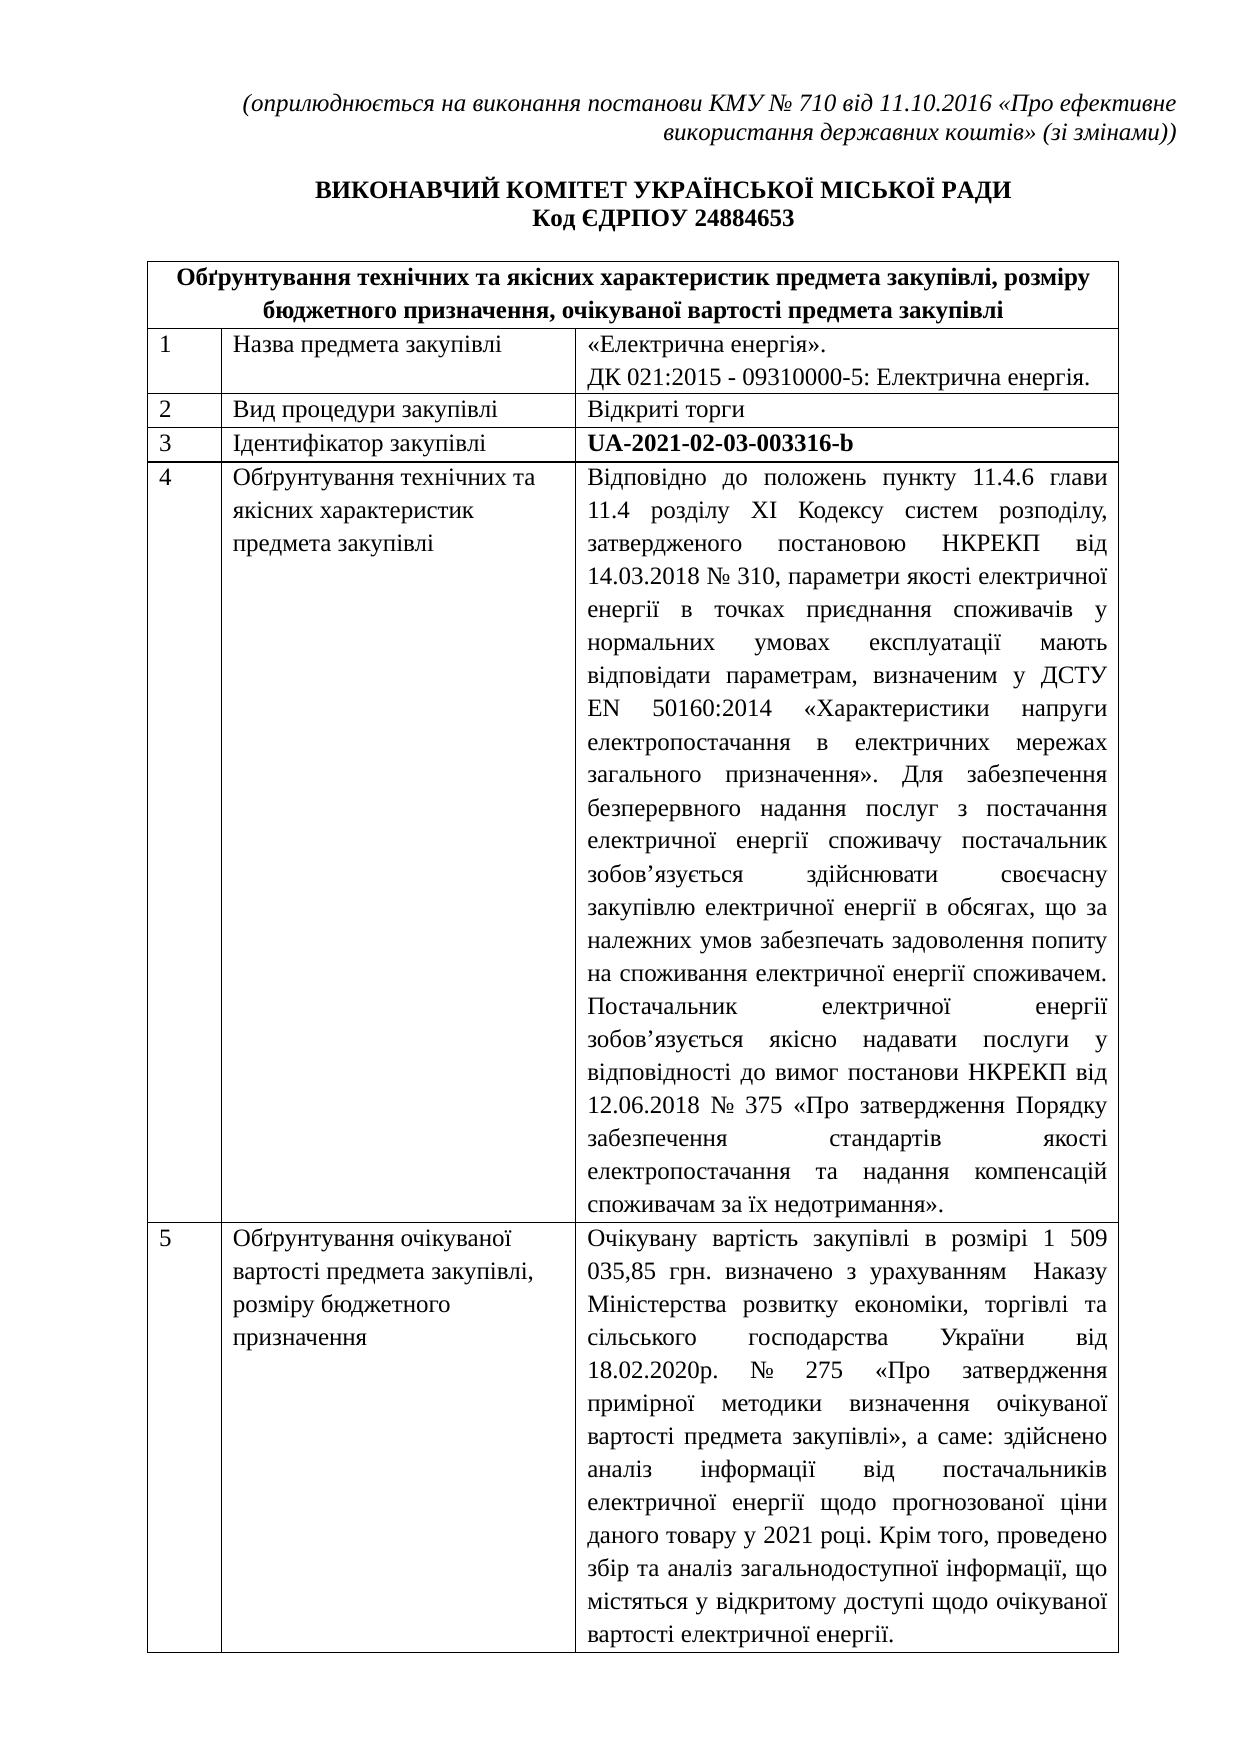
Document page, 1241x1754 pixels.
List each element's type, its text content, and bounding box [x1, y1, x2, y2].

text Код ЄДРПОУ 24884653 [148, 203, 1179, 232]
table_cell Відкриті торги [576, 394, 1118, 427]
table_cell Обґрунтування технічних та якісних характеристик предмета закупівлі [222, 463, 575, 1222]
table_cell 5 [148, 1223, 221, 1652]
table_cell Ідентифікатор закупівлі [222, 428, 575, 461]
table_cell 2 [148, 394, 221, 427]
text (оприлюднюється на виконання постанови КМУ № 710 від 11.10.2016 «Про ефективне використання державних коштів» (зі змінами)) [148, 88, 1179, 146]
table_cell UA-2021-02-03-003316-b [576, 428, 1118, 461]
table_cell 3 [148, 428, 221, 461]
table_cell Вид процедури закупівлі [222, 394, 575, 427]
table_cell Відповідно до положень пункту 11.4.6 глави 11.4 розділу ХІ Кодексу систем розподілу, затвердженого постановою НКРЕКП від 14.03.2018 № 310, параметри якості електричної енергії в точках приєднання споживачів у нормальних умовах експлуатації мають відповідати параметрам, визначеним у ДСТУ EN 50160:2014 «Характеристики напруги електропостачання в електричних мережах загального призначення». Для забезпечення безперервного надання послуг з постачання електричної енергії споживачу постачальник зобов’язується здійснювати своєчасну закупівлю електричної енергії в обсягах, що за належних умов забезпечать задоволення попиту на споживання електричної енергії споживачем. Постачальник електричної енергії зобов’язується якісно надавати послуги у відповідності до вимог постанови НКРЕКП від 12.06.2018 № 375 «Про затвердження Порядку забезпечення стандартів якості електропостачання та надання компенсацій споживачам за їх недотримання». [576, 463, 1118, 1222]
table_cell 4 [148, 463, 221, 1222]
table_cell Обґрунтування очікуваної вартості предмета закупівлі, розміру бюджетного призначення [222, 1223, 575, 1652]
table_cell Очікувану вартість закупівлі в розмірі 1 509 035,85 грн. визначено з урахуванням Наказу Міністерства розвитку економіки, торгівлі та сільського господарства України від 18.02.2020р. № 275 «Про затвердження примірної методики визначення очікуваної вартості предмета закупівлі», а саме: здійснено аналіз інформації від постачальників електричної енергії щодо прогнозованої ціни даного товару у 2021 році. Крім того, проведено збір та аналіз загальнодоступної інформації, що містяться у відкритому доступі щодо очікуваної вартості електричної енергії. [576, 1223, 1118, 1652]
table_cell Назва предмета закупівлі [222, 329, 575, 393]
text ВИКОНАВЧИЙ КОМІТЕТ УКРАЇНСЬКОЇ МІСЬКОЇ РАДИ [148, 175, 1179, 203]
table_cell 1 [148, 329, 221, 393]
table_cell «Електрична енергія». ДК 021:2015 - 09310000-5: Електрична енергія. [576, 329, 1118, 393]
table_header Обґрунтування технічних та якісних характеристик предмета закупівлі, розміру бюджетного призначення, очікуваної вартості предмета закупівлі [148, 262, 1118, 328]
